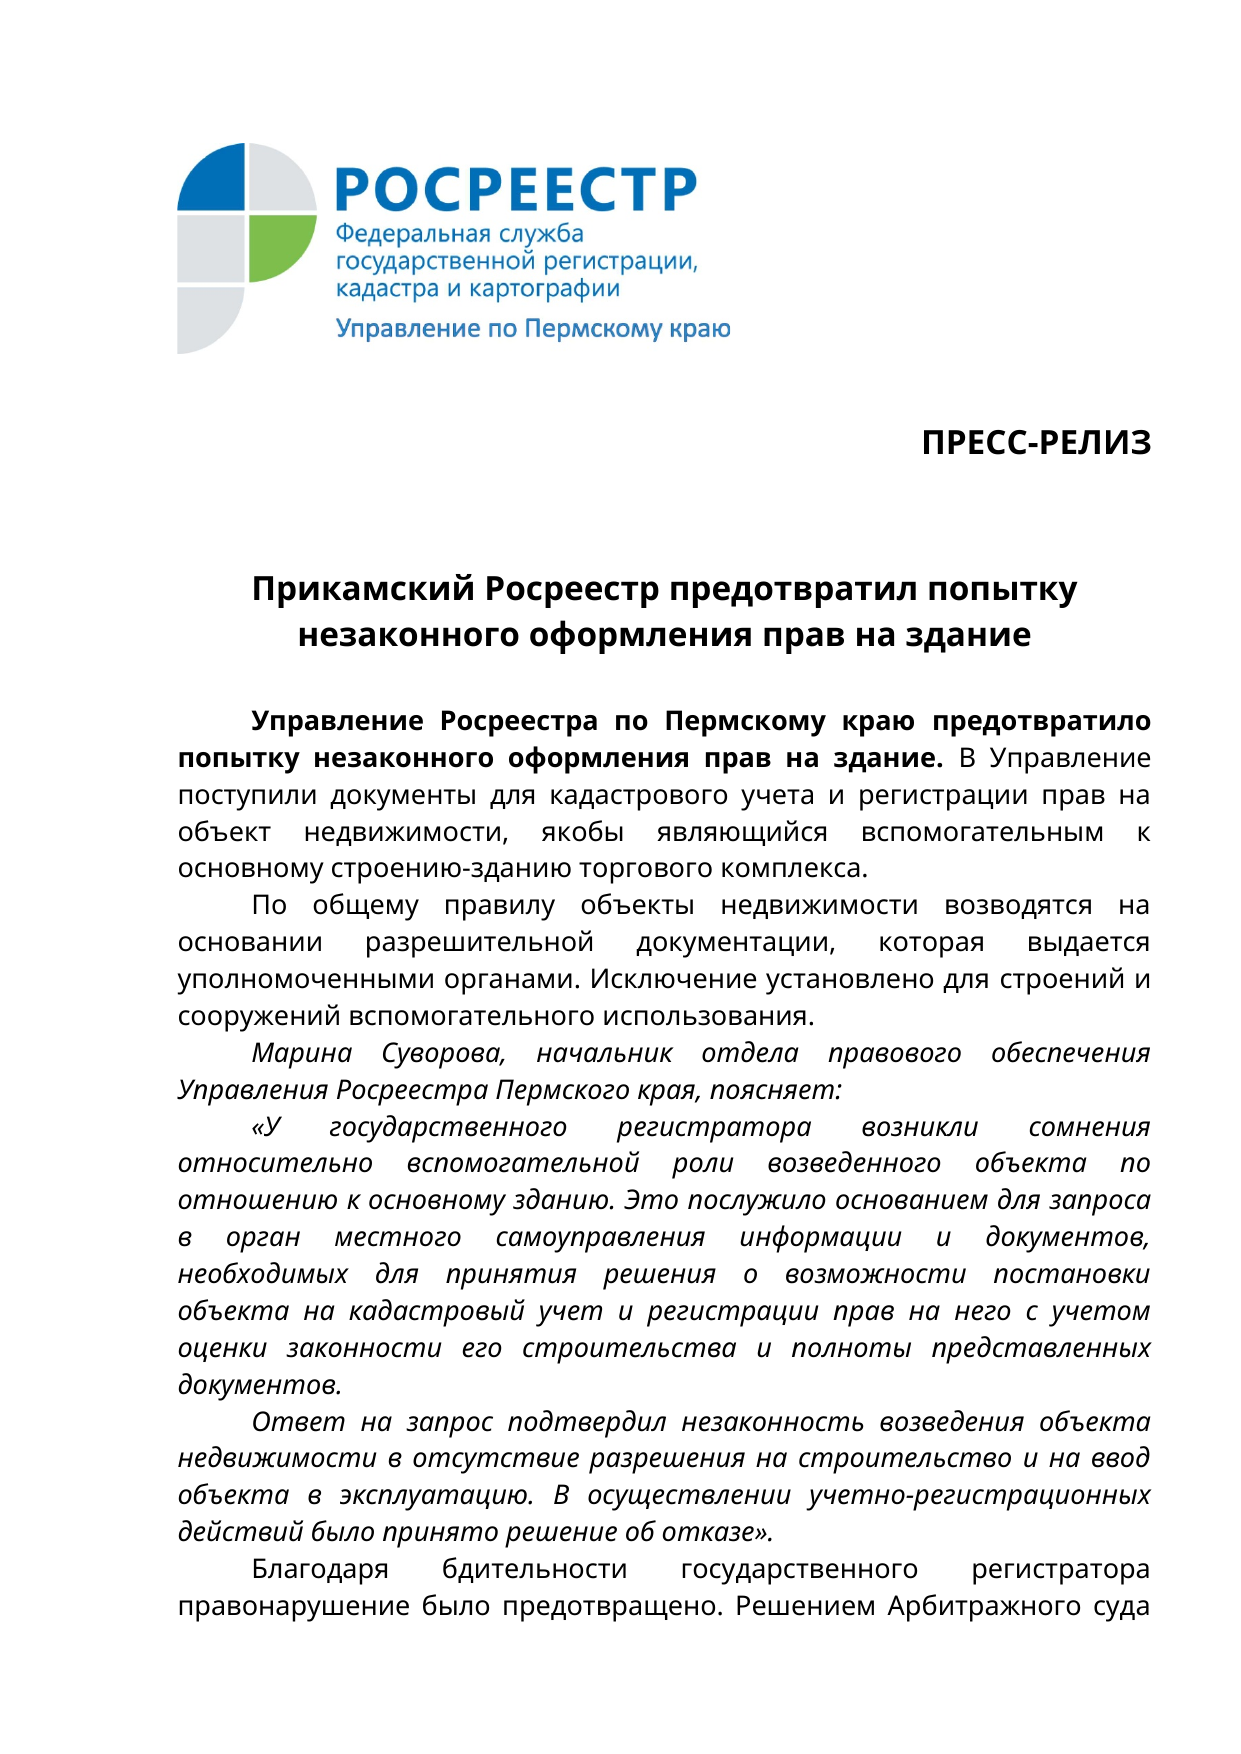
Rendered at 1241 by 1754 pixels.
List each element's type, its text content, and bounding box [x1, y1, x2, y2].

text Марина Суворова, начальник отдела правового обеспечения Управления Росреестра Пермского края, поясняет: [177, 1033, 1152, 1107]
text Ответ на запрос подтвердил незаконность возведения объекта недвижимости в отсутствие разрешения на строительство и на ввод объекта в эксплуатацию. В осуществлении учетно-регистрационных действий было принято решение об отказе». [177, 1402, 1152, 1549]
picture [177, 143, 731, 354]
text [177, 1549, 1152, 1623]
text Управление Росреестра по Пермскому краю предотвратило попытку незаконного оформления прав на здание. В Управление поступили документы для кадастрового учета и регистрации прав на объект недвижимости, якобы являющийся вспомогательным к основному строению-зданию торгового комплекса. [177, 701, 1152, 886]
text ПРЕСС-РЕЛИЗ [177, 419, 1152, 464]
text «У государственного регистратора возникли сомнения относительно вспомогательной роли возведенного объекта по отношению к основному зданию. Это послужило основанием для запроса в орган местного самоуправления информации и документов, необходимых для принятия решения о возможности постановки объекта на кадастровый учет и регистрации прав на него с учетом оценки законности его строительства и полноты представленных документов. [177, 1107, 1152, 1402]
text По общему правилу объекты недвижимости возводятся на основании разрешительной документации, которая выдается уполномоченными органами. Исключение установлено для строений и сооружений вспомогательного использования. [177, 886, 1152, 1033]
text Прикамский Росреестр предотвратил попытку незаконного оформления прав на здание [177, 565, 1152, 656]
